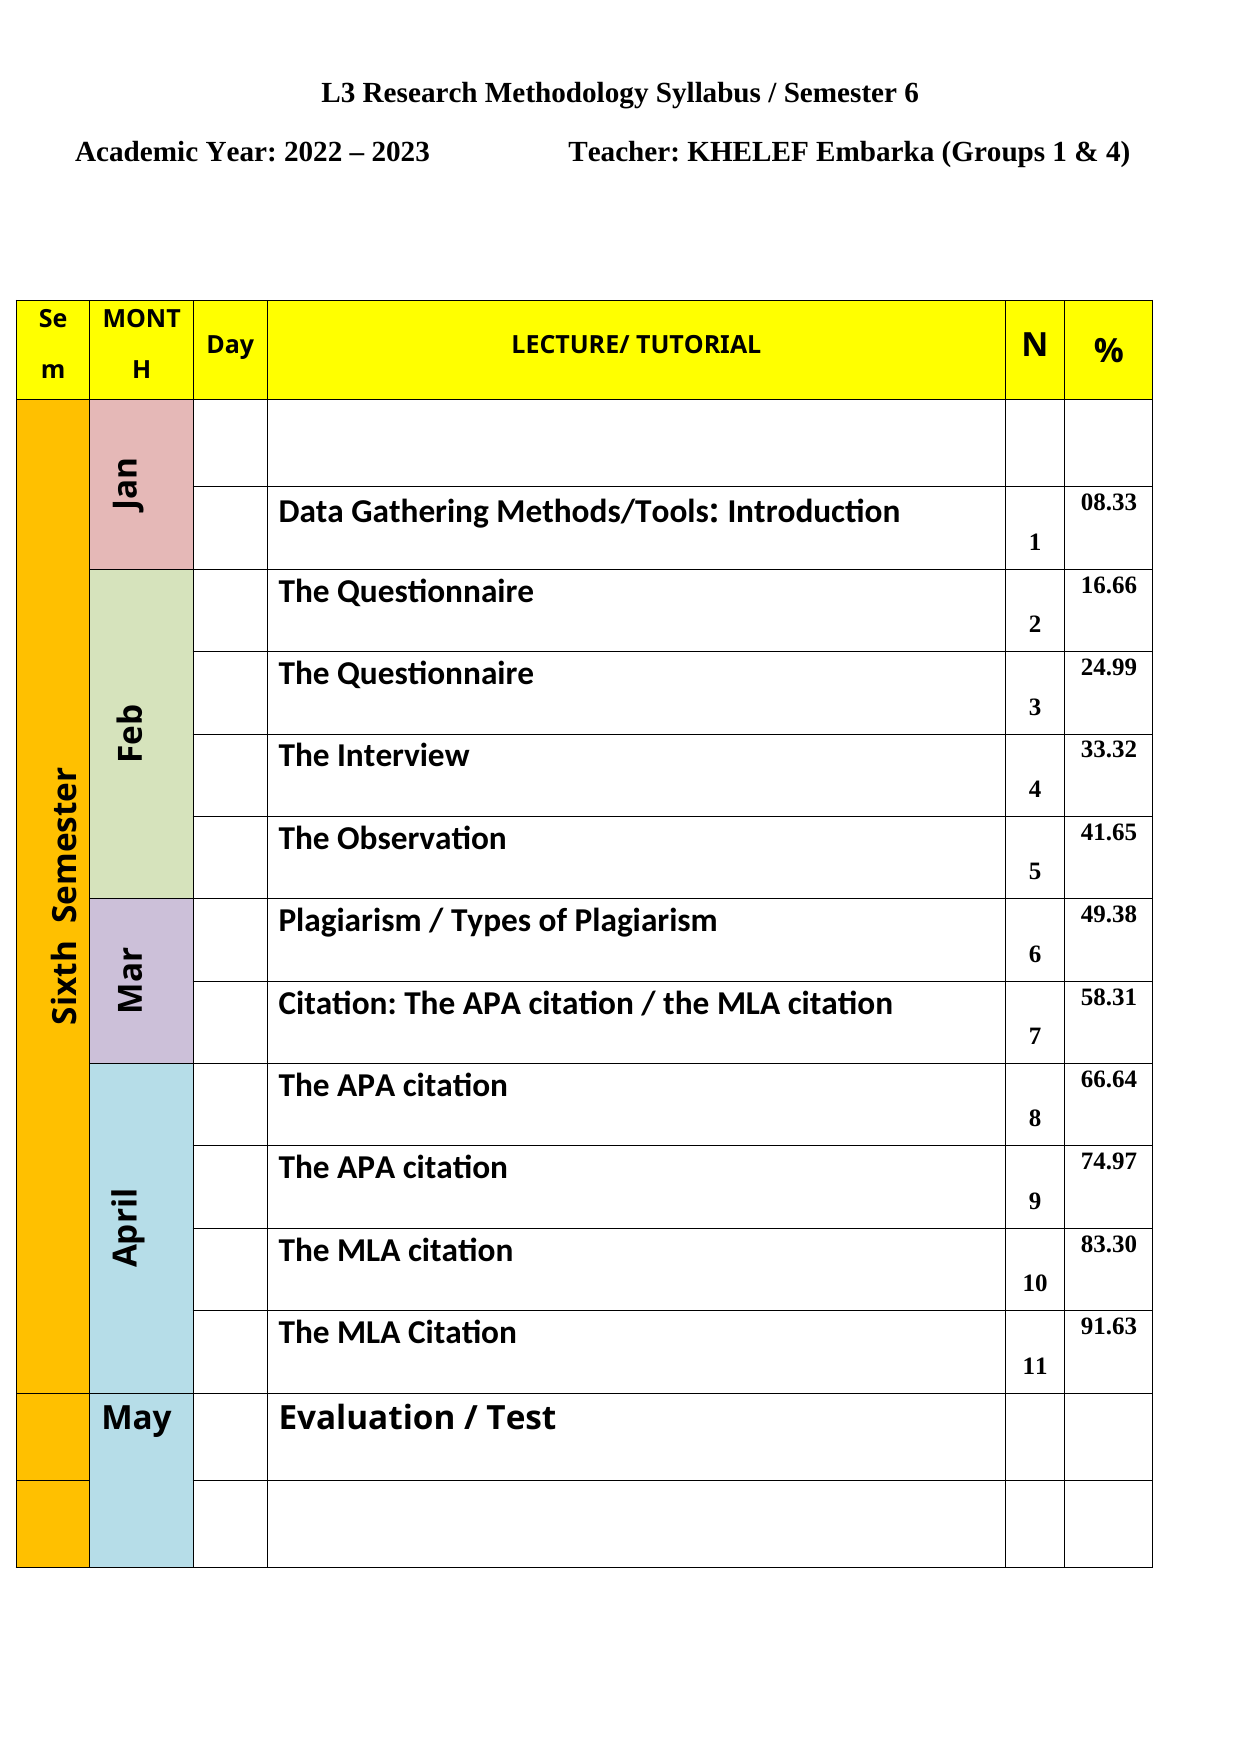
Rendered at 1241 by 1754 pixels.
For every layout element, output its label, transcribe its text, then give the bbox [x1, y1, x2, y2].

table_cell [194, 400, 267, 486]
table_header % [1065, 301, 1152, 399]
table_cell 3 [1006, 652, 1064, 733]
table_cell The MLA Citation [268, 1311, 1005, 1393]
table_cell The APA citation [268, 1146, 1005, 1228]
table_cell [17, 1481, 89, 1567]
table_cell 6 [1006, 899, 1064, 981]
table_cell 9 [1006, 1146, 1064, 1228]
table_cell 24.99 [1065, 652, 1152, 733]
table_cell Feb 2023 [90, 570, 193, 898]
table_cell The MLA citation [268, 1229, 1005, 1310]
table_cell May [90, 1394, 193, 1567]
table_cell Plagiarism / Types of Plagiarism [268, 899, 1005, 981]
table_cell [194, 1064, 267, 1145]
table_cell 2 [1006, 570, 1064, 651]
table_cell [194, 652, 267, 733]
table_cell 66.64 [1065, 1064, 1152, 1145]
table_cell [194, 1146, 267, 1228]
table_cell The Questionnaire [268, 652, 1005, 733]
table_cell 33.32 [1065, 735, 1152, 816]
table_cell April 2023 [90, 1064, 193, 1393]
table_cell [194, 735, 267, 816]
table_cell Mar 2023 [90, 899, 193, 1063]
table_cell [1006, 1394, 1064, 1480]
table_cell [194, 817, 267, 898]
table_cell [194, 982, 267, 1063]
table_cell The APA citation [268, 1064, 1005, 1145]
table_cell [1006, 1481, 1064, 1567]
table_cell Evaluation / Test [268, 1394, 1005, 1480]
table_cell [194, 1229, 267, 1310]
table_cell [1006, 400, 1064, 486]
table_cell 58.31 [1065, 982, 1152, 1063]
table_cell Sixth Semester [17, 400, 89, 1393]
table_header N [1006, 301, 1064, 399]
table_cell 7 [1006, 982, 1064, 1063]
table_cell [1065, 400, 1152, 486]
table_header LECTURE/ TUTORIAL [268, 301, 1005, 399]
table_cell [194, 1394, 267, 1480]
table_cell [268, 1481, 1005, 1567]
table_cell [1065, 1394, 1152, 1480]
table_cell [194, 487, 267, 569]
table_cell The Questionnaire [268, 570, 1005, 651]
table_cell 91.63 [1065, 1311, 1152, 1393]
table_cell [17, 1394, 89, 1480]
table_cell 11 [1006, 1311, 1064, 1393]
table_cell Citation: The APA citation / the MLA citation [268, 982, 1005, 1063]
table_cell 74.97 [1065, 1146, 1152, 1228]
table_cell [194, 899, 267, 981]
table_cell 4 [1006, 735, 1064, 816]
table_cell 08.33 [1065, 487, 1152, 569]
table_cell 49.38 [1065, 899, 1152, 981]
table_cell 83.30 [1065, 1229, 1152, 1310]
text Academic Year: 2022 – 2023 Teacher: KHELEF Embarka (Groups 1 & 4) [75, 134, 1165, 168]
table_cell [194, 1311, 267, 1393]
table_header MONTH [90, 301, 193, 399]
table_cell [268, 400, 1005, 486]
table_cell 1 [1006, 487, 1064, 569]
table_cell [1065, 1481, 1152, 1567]
table_header Sem [17, 301, 89, 399]
table_cell [194, 570, 267, 651]
table_cell The Observation [268, 817, 1005, 898]
table_cell 10 [1006, 1229, 1064, 1310]
table_cell 5 [1006, 817, 1064, 898]
table_cell 16.66 [1065, 570, 1152, 651]
table_cell 8 [1006, 1064, 1064, 1145]
table_cell 41.65 [1065, 817, 1152, 898]
table_cell Data Gathering Methods/Tools: Introduction [268, 487, 1005, 569]
table_cell Jan 2023 [90, 400, 193, 569]
text L3 Research Methodology Syllabus / Semester 6 [75, 75, 1165, 108]
table_header Day [194, 301, 267, 399]
table_cell The Interview [268, 735, 1005, 816]
table_cell [194, 1481, 267, 1567]
